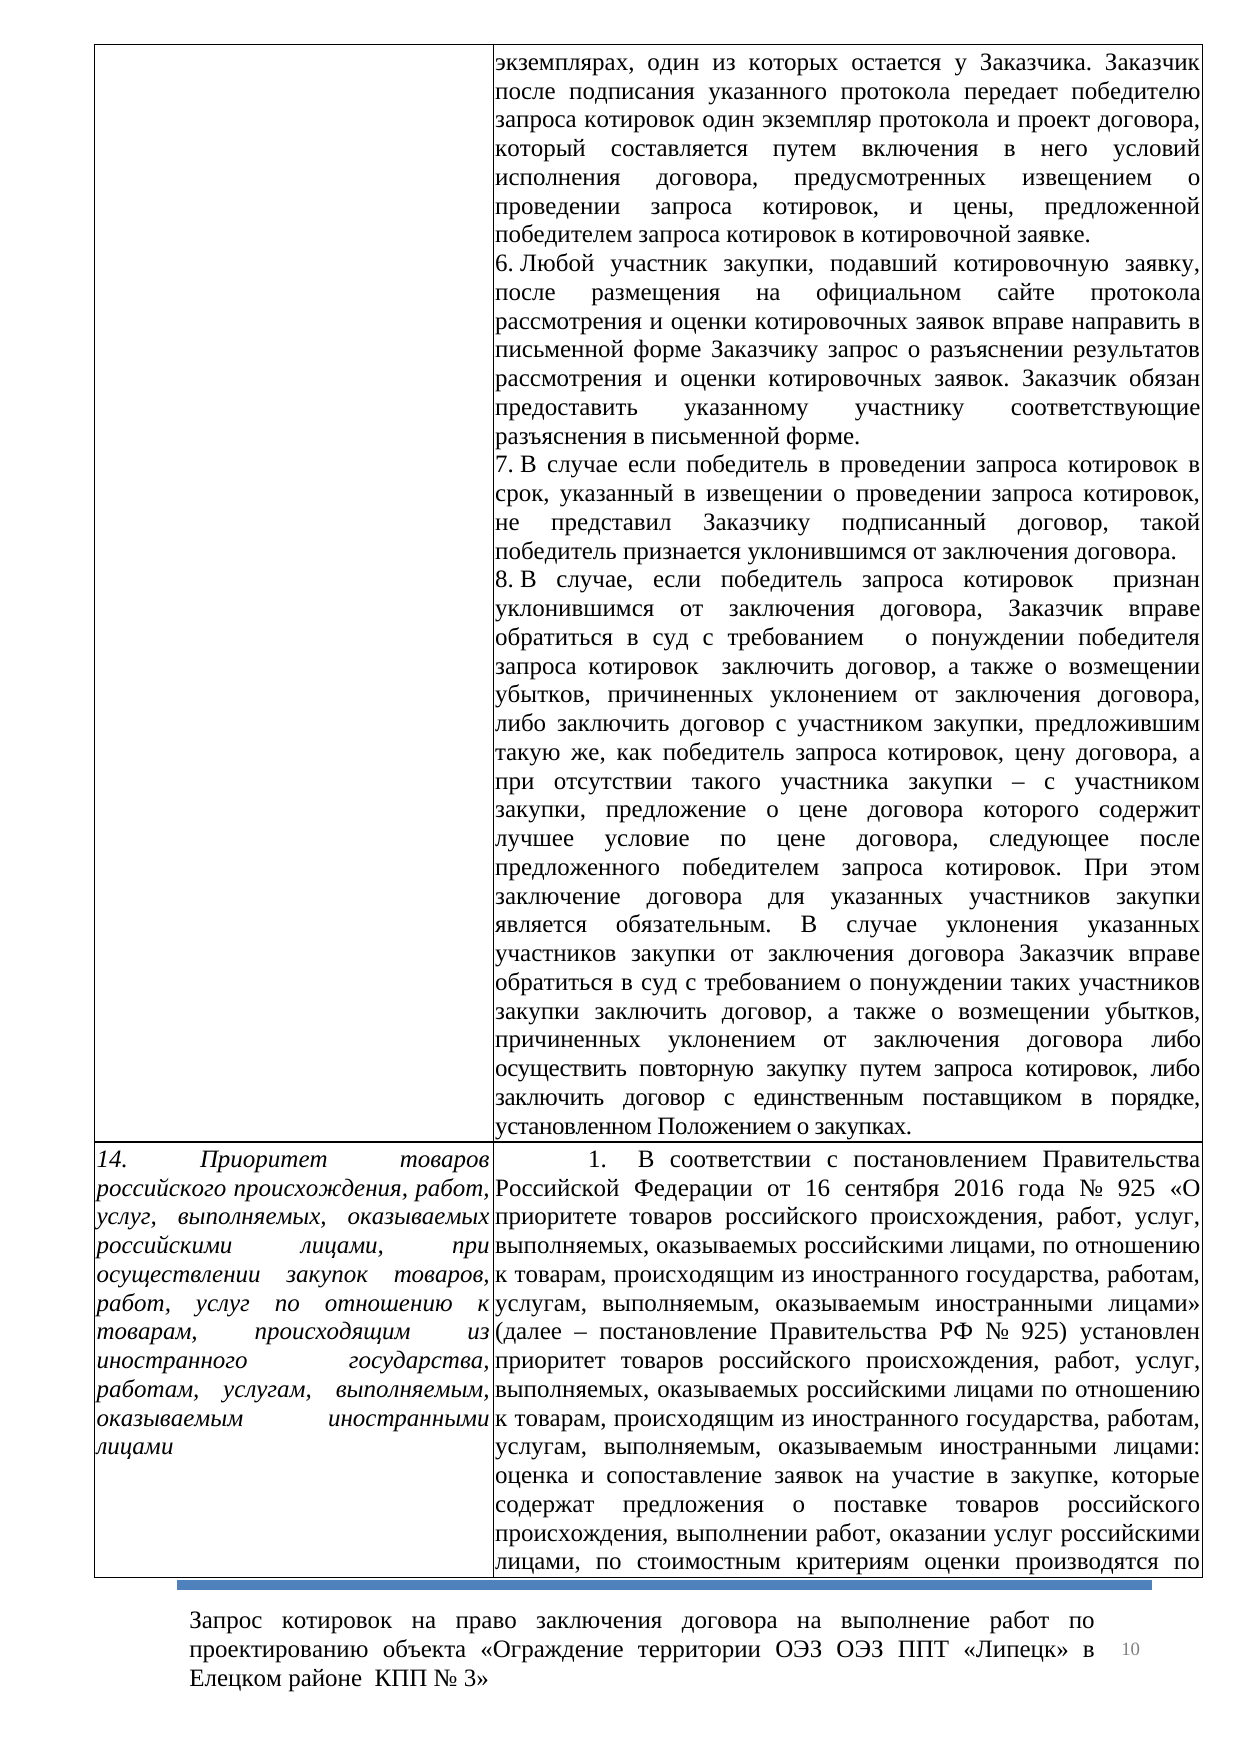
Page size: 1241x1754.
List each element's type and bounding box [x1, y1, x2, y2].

table_cell [95, 1143, 493, 1577]
table_cell [494, 45, 1202, 1141]
table_cell [494, 1143, 1202, 1577]
table_cell [95, 45, 493, 1141]
